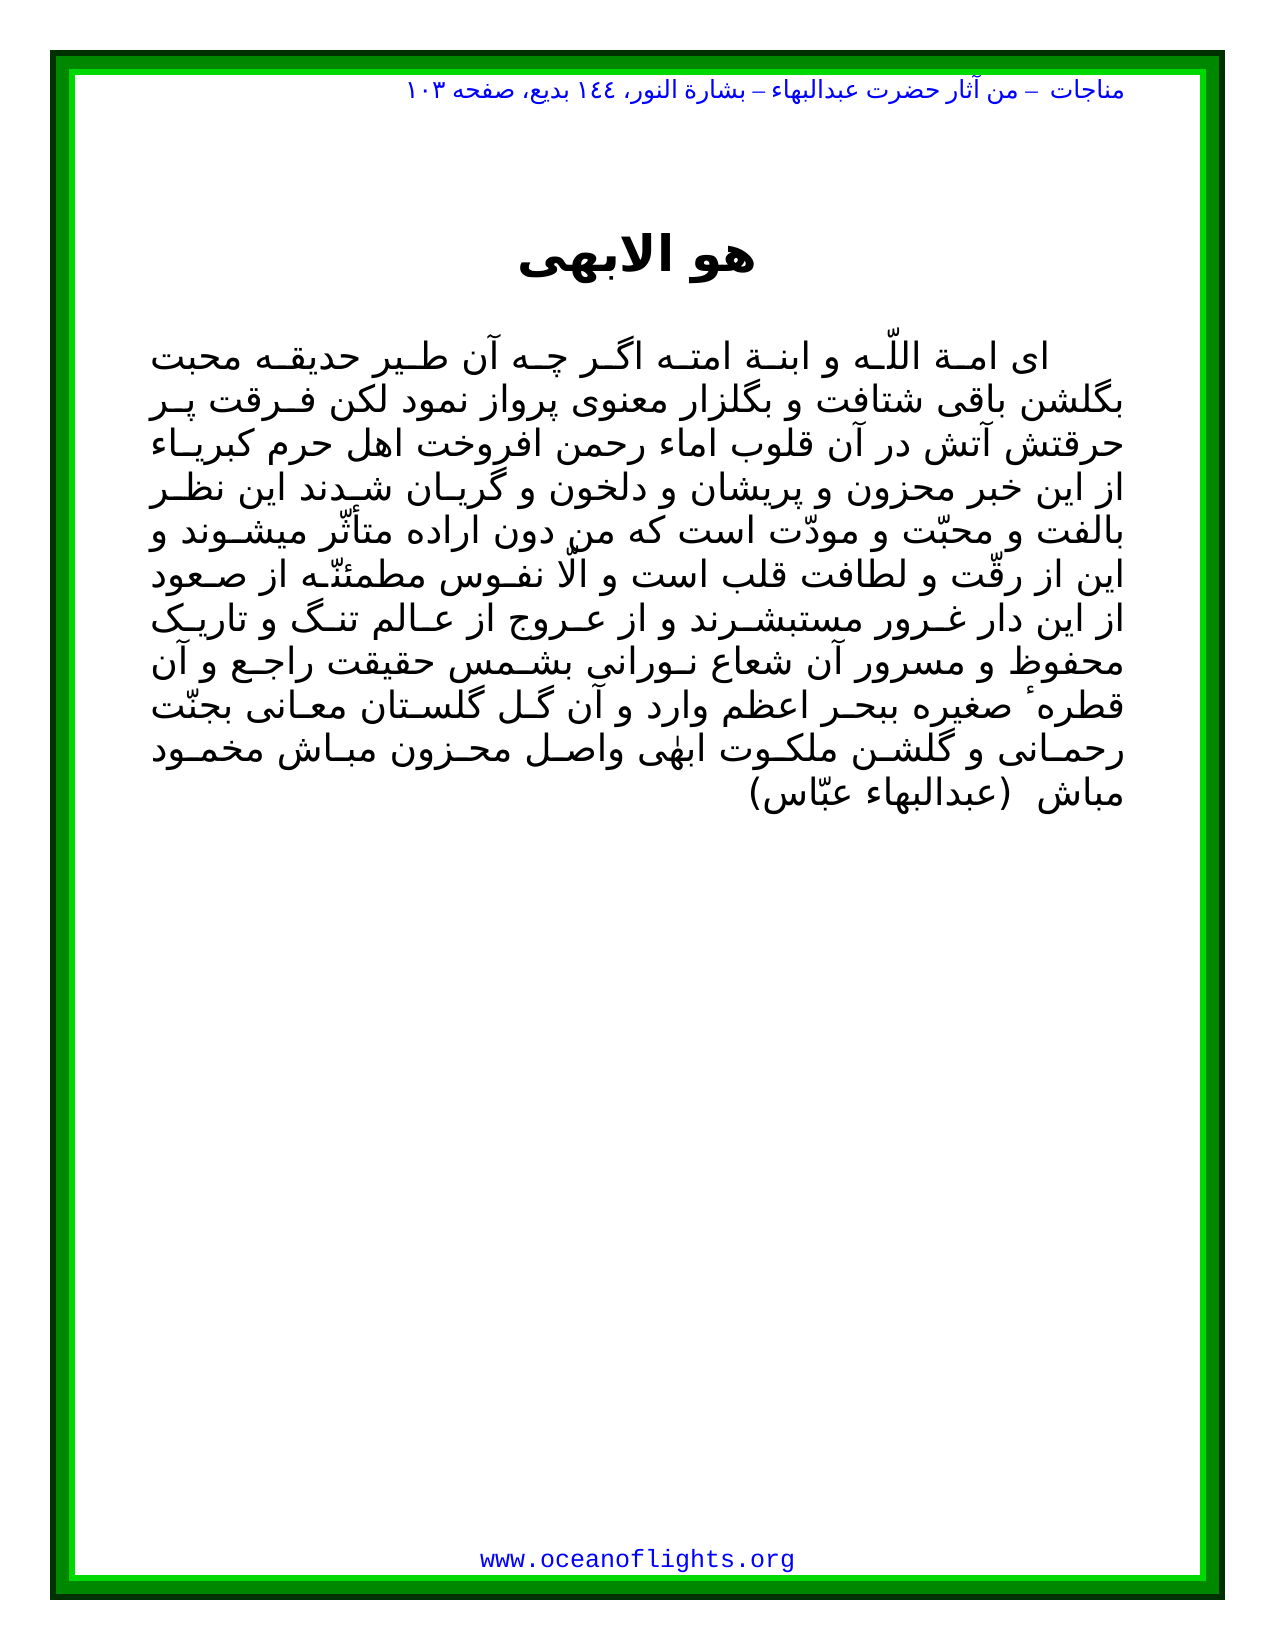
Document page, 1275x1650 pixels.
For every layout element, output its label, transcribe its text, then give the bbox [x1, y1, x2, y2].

text ای امة اللّه و ابنة امته اگر چه آن طیر حدیقه محبت بگلشن باقی شتافت و بگلزار معنوی پرواز نمود لکن فرقت پر حرقتش آتش در آن قلوب اماء رحمن افروخت اهل حرم کبریاء از این خبر محزون و پریشان و دلخون و گریان شدند این نظر بالفت و محبّت و مودّت است که من دون اراده متأثّر میشوند و این از رقّت و لطافت قلب است و الّا نفوس مطمئنّه از صعود از این دار غرور مستبشرند و از عروج از عالم تنگ و تاریک محفوظ و مسرور آن شعاع نورانی بشمس حقیقت راجع و آن قطرهٴ صغیره ببحر اعظم وارد و آن گل گلستان معانی بجنّت رحمانی و گلشن ملکوت ابهٰی واصل محزون مباش مخمود مباش (عبدالبهاء عبّاس) [150, 334, 1125, 814]
text هو الابهی [150, 225, 1125, 283]
